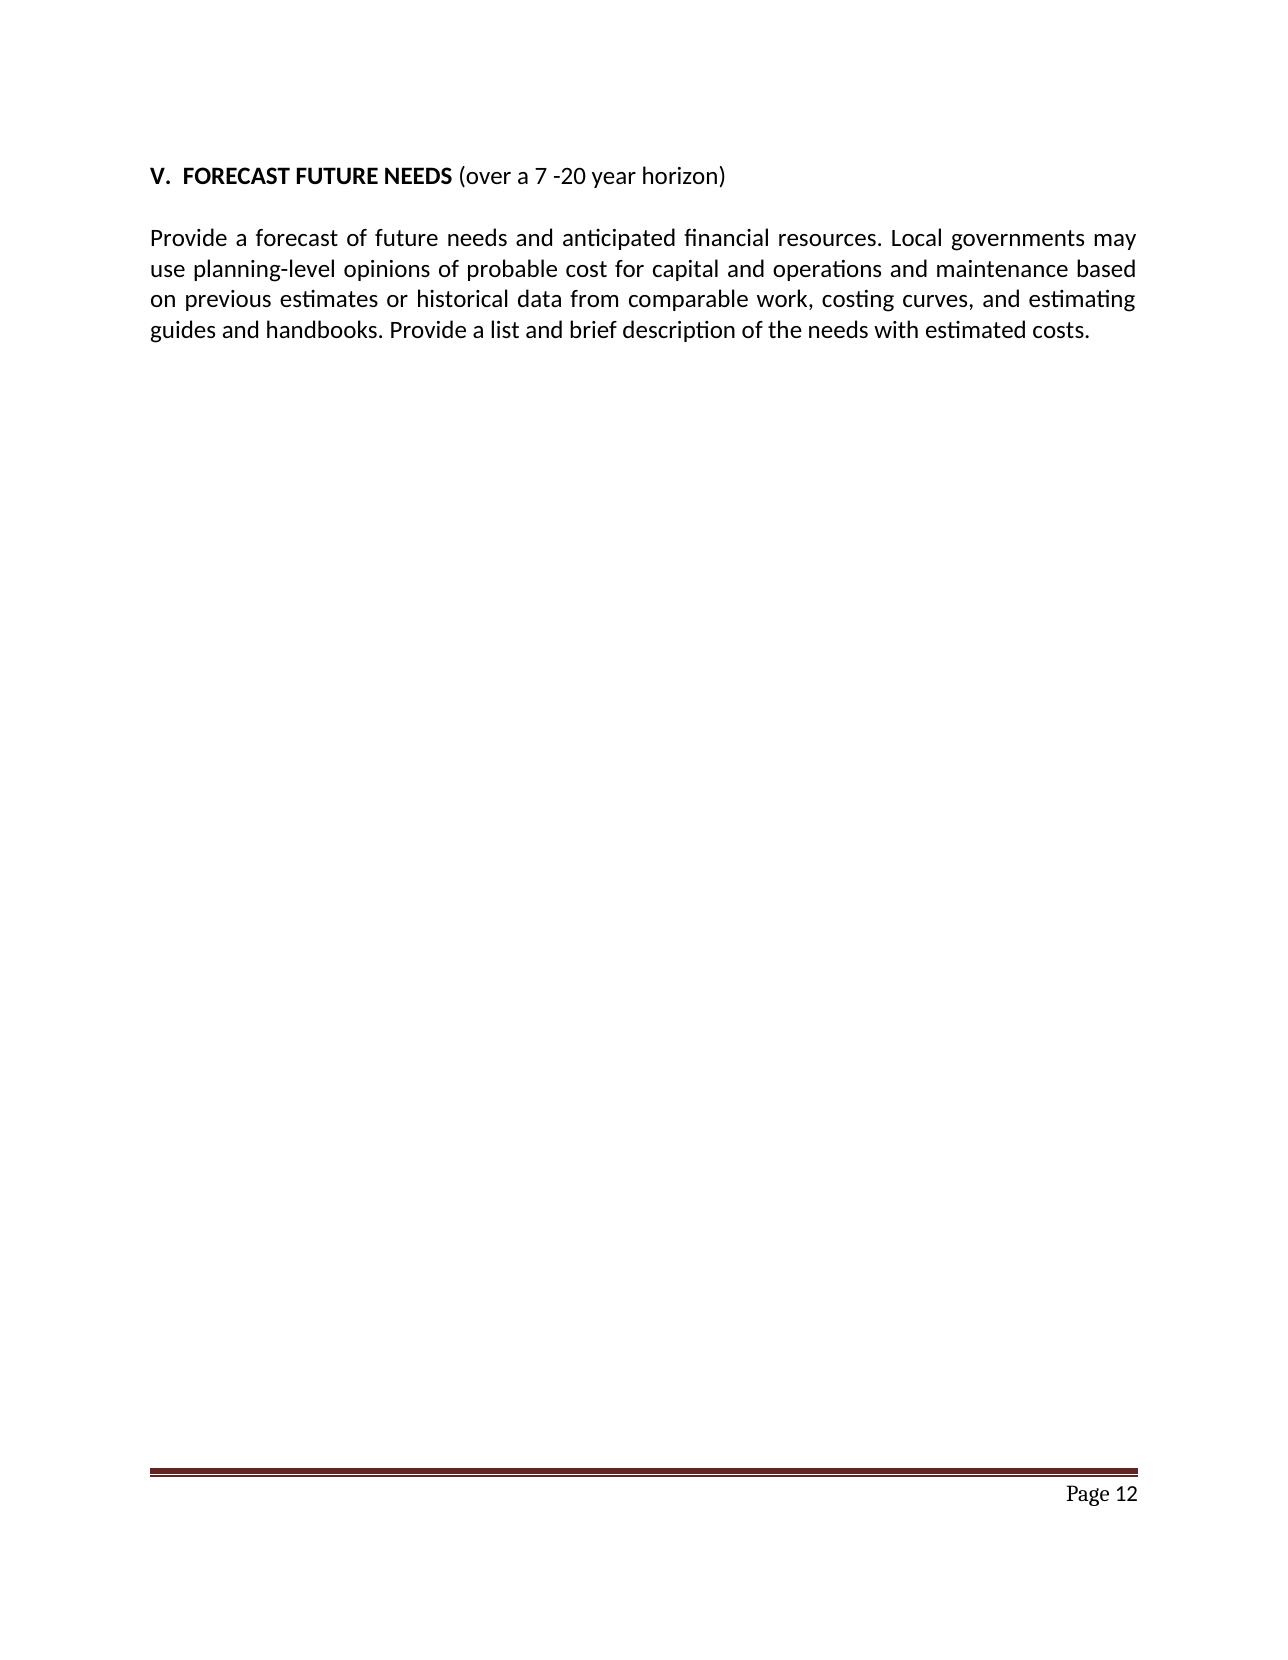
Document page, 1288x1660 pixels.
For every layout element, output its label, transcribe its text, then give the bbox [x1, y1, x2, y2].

text Provide a forecast of future needs and anticipated financial resources. Local governments may use planning-level opinions of probable cost for capital and operations and maintenance based on previous estimates or historical data from comparable work, costing curves, and estimating guides and handbooks. Provide a list and brief description of the needs with estimated costs. [150, 222, 1138, 344]
text V. FORECAST FUTURE NEEDS (over a 7 -20 year horizon) [150, 160, 1138, 191]
